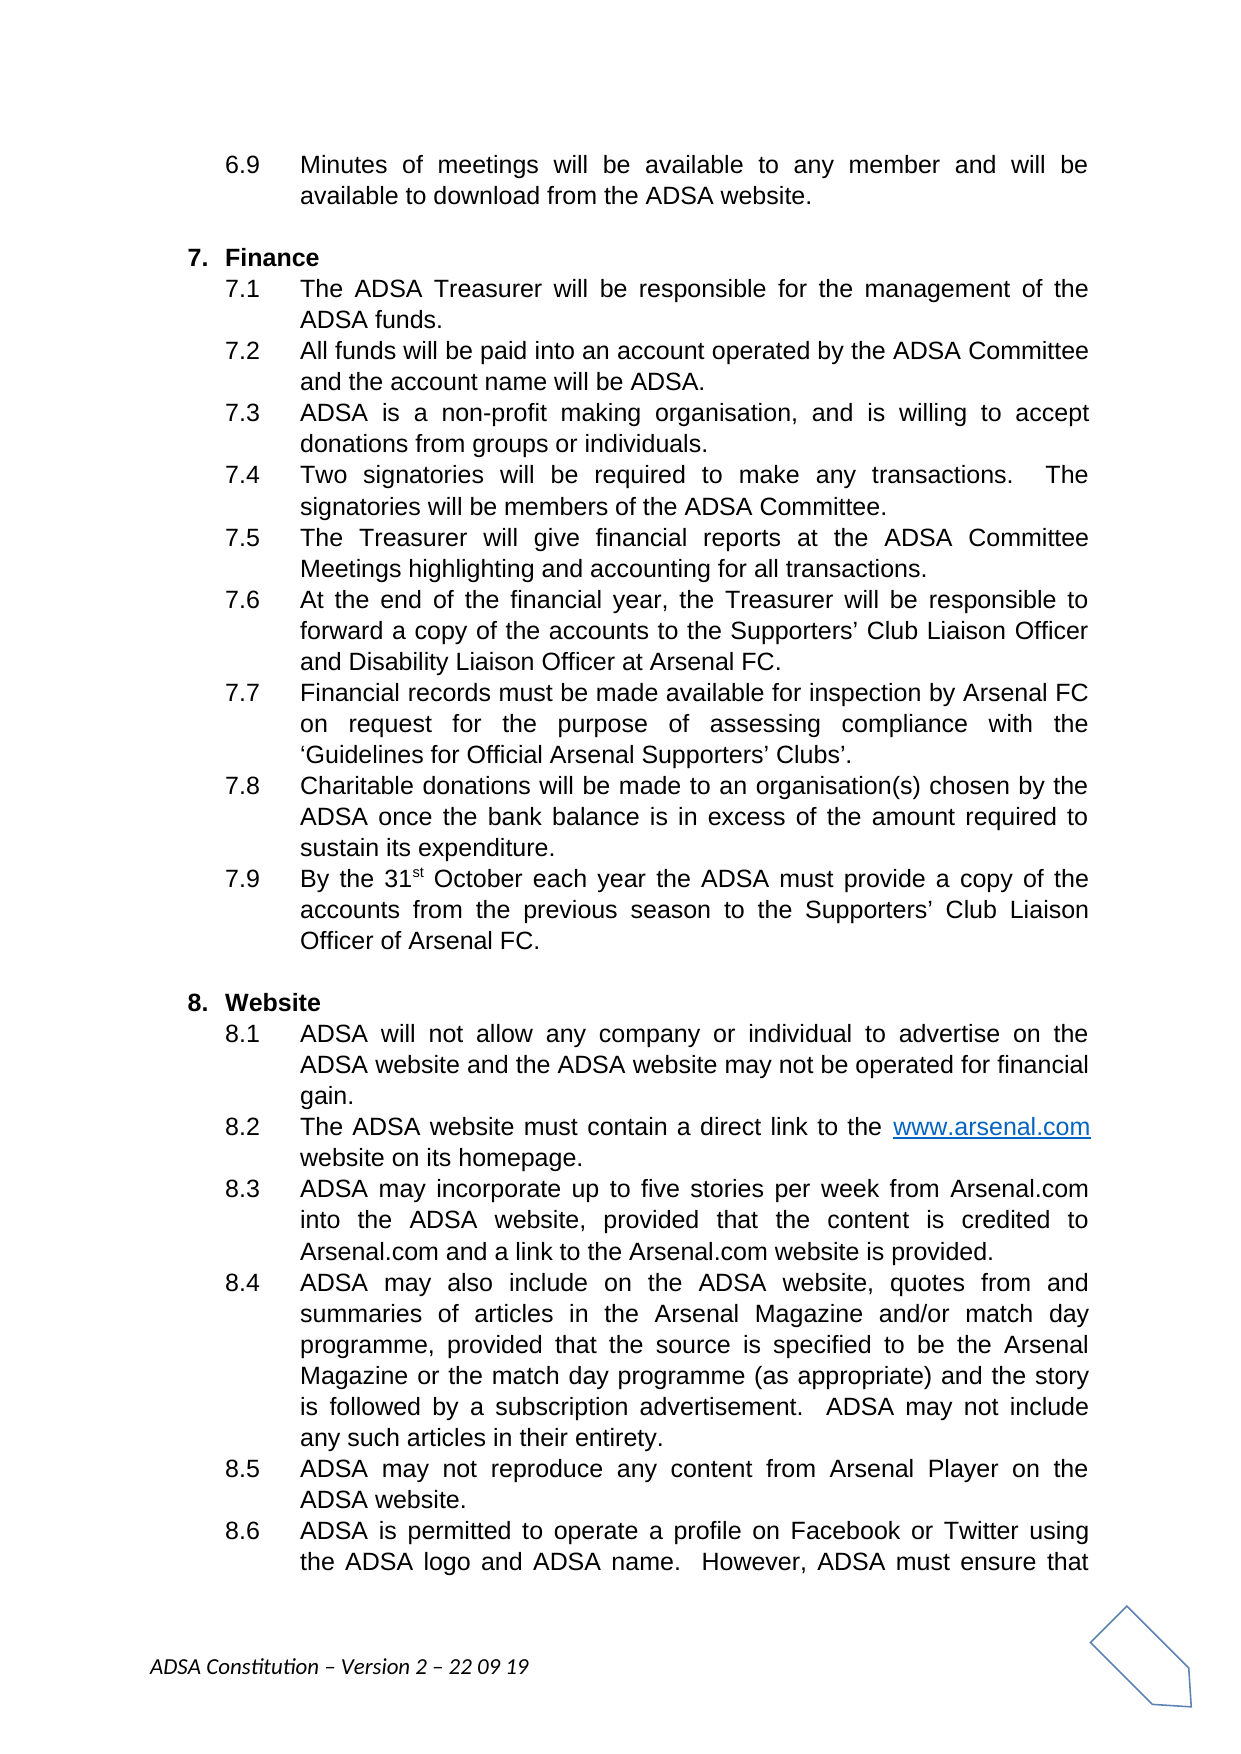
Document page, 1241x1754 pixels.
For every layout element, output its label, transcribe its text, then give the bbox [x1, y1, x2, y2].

list The Treasurer will give financial reports at the ADSA Committee Meetings highlighting and accounting for all transactions. [225, 522, 1090, 582]
list At the end of the financial year, the Treasurer will be responsible to forward a copy of the accounts to the Supporters’ Club Liaison Officer and Disability Liaison Officer at Arsenal FC. [225, 584, 1090, 675]
list ADSA is a non-profit making organisation, and is willing to accept donations from groups or individuals. [225, 398, 1090, 458]
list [225, 1516, 1090, 1576]
list ADSA may also include on the ADSA website, quotes from and summaries of articles in the Arsenal Magazine and/or match day programme, provided that the source is specified to be the Arsenal Magazine or the match day programme (as appropriate) and the story is followed by a subscription advertisement. ADSA may not include any such articles in their entirety. [225, 1267, 1090, 1451]
list The ADSA website must contain a direct link to the www.arsenal.com website on its homepage. [225, 1112, 1090, 1172]
list All funds will be paid into an account operated by the ADSA Committee and the account name will be ADSA. [225, 336, 1090, 396]
list Minutes of meetings will be available to any member and will be available to download from the ADSA website. [225, 150, 1090, 210]
list The ADSA Treasurer will be responsible for the management of the ADSA funds. [225, 274, 1090, 334]
list Financial records must be made available for inspection by Arsenal FC on request for the purpose of assessing compliance with the ‘Guidelines for Official Arsenal Supporters’ Clubs’. [225, 678, 1090, 768]
list ADSA will not allow any company or individual to advertise on the ADSA website and the ADSA website may not be operated for financial gain. [225, 1019, 1090, 1110]
list ADSA may incorporate up to five stories per week from Arsenal.com into the ADSA website, provided that the content is credited to Arsenal.com and a link to the Arsenal.com website is provided. [225, 1174, 1090, 1265]
list By the 31st October each year the ADSA must provide a copy of the accounts from the previous season to the Supporters’ Club Liaison Officer of Arsenal FC. [225, 864, 1090, 955]
list Charitable donations will be made to an organisation(s) chosen by the ADSA once the bank balance is in excess of the amount required to sustain its expenditure. [225, 771, 1090, 862]
list ADSA may not reproduce any content from Arsenal Player on the ADSA website. [225, 1454, 1090, 1513]
list Website [187, 988, 1090, 1017]
list Two signatories will be required to make any transactions. The signatories will be members of the ADSA Committee. [225, 460, 1090, 520]
list Finance [187, 243, 1090, 272]
